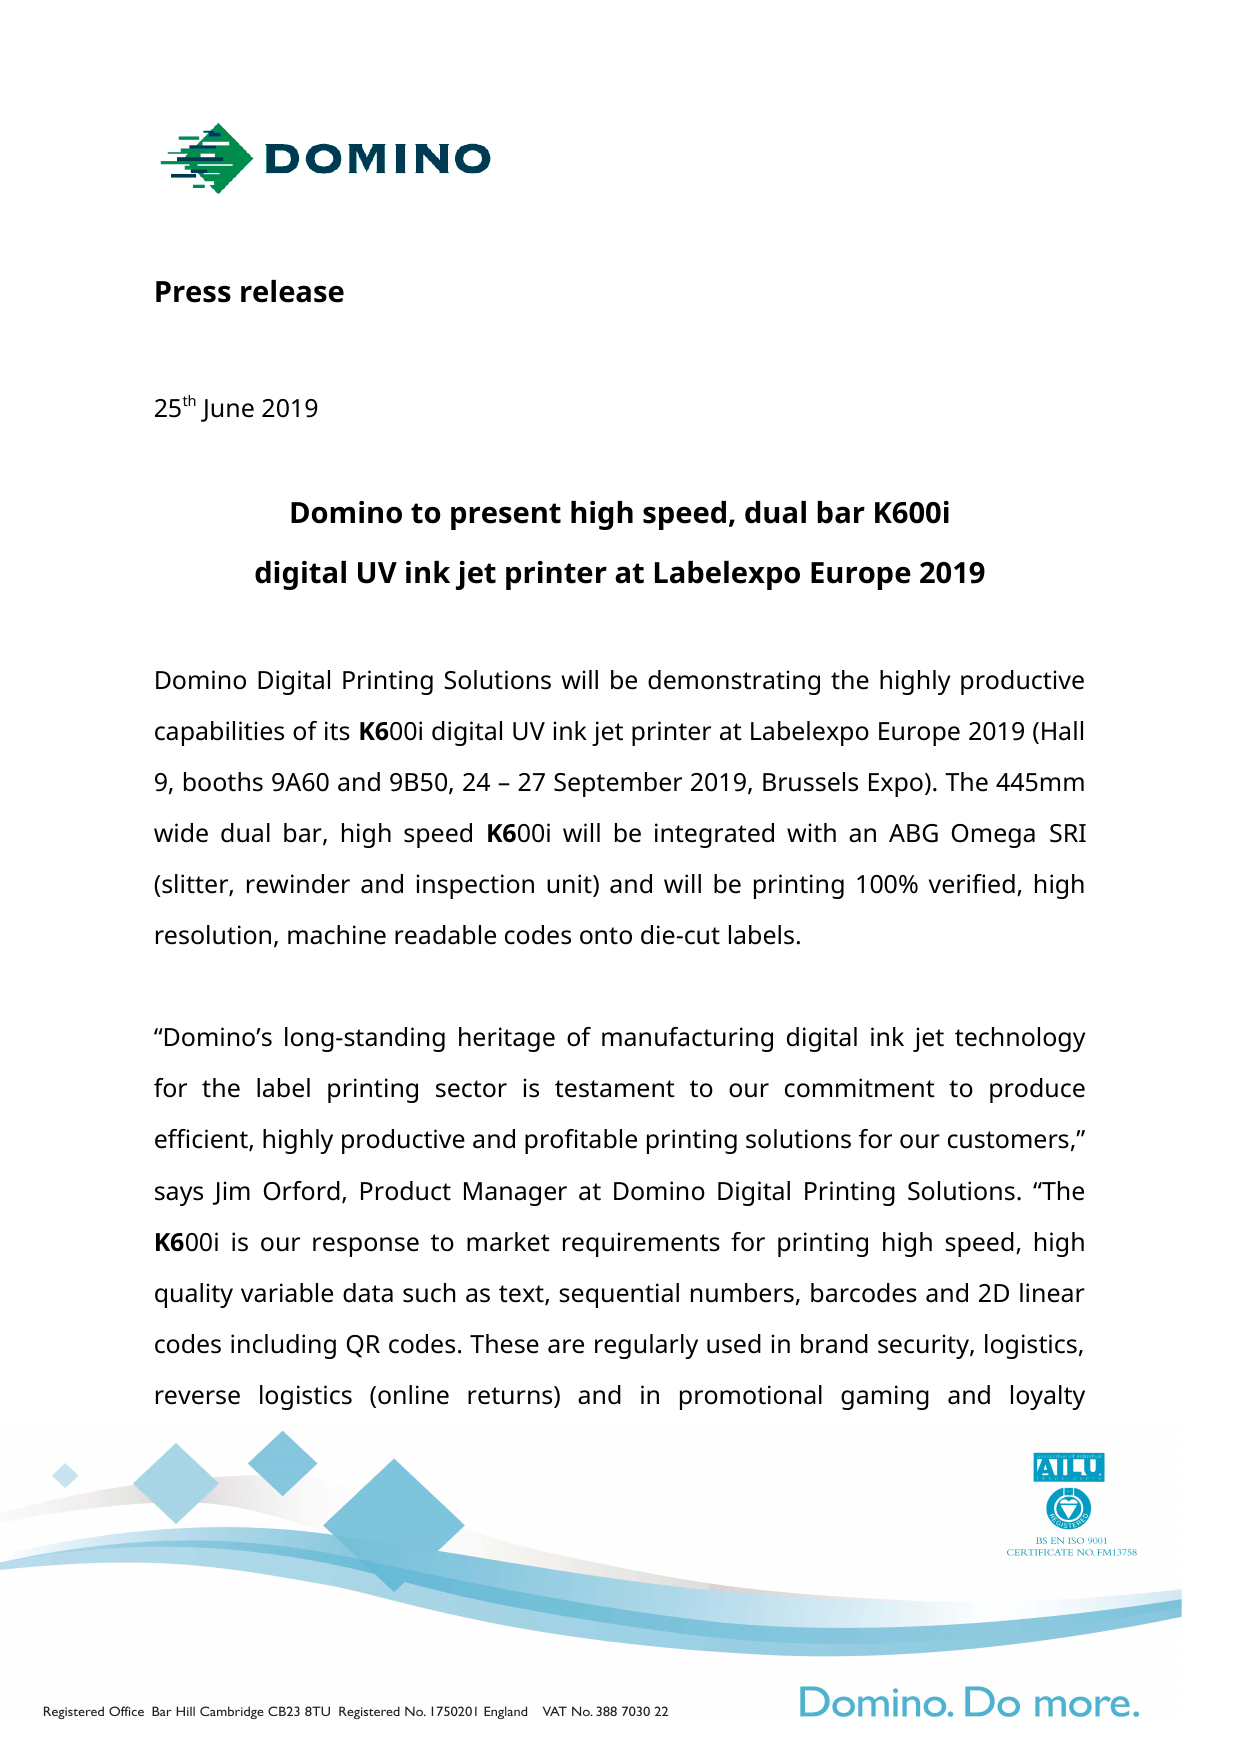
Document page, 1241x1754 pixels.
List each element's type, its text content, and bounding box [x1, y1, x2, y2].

picture [153, 118, 496, 198]
text Press release [153, 271, 1087, 311]
text digital UV ink jet printer at Labelexpo Europe 2019 [153, 552, 1087, 592]
text Domino Digital Printing Solutions will be demonstrating the highly productive capabilities of its K600i digital UV ink jet printer at Labelexpo Europe 2019 (Hall 9, booths 9A60 and 9B50, 24 – 27 September 2019, Brussels Expo). The 445mm wide dual bar, high speed K600i will be integrated with an ABG Omega SRI (slitter, rewinder and inspection unit) and will be printing 100% verified, high resolution, machine readable codes onto die-cut labels. [153, 663, 1087, 952]
text Domino to present high speed, dual bar K600i [153, 493, 1087, 532]
picture [0, 1423, 1182, 1721]
text 25th June 2019 [153, 391, 1087, 424]
